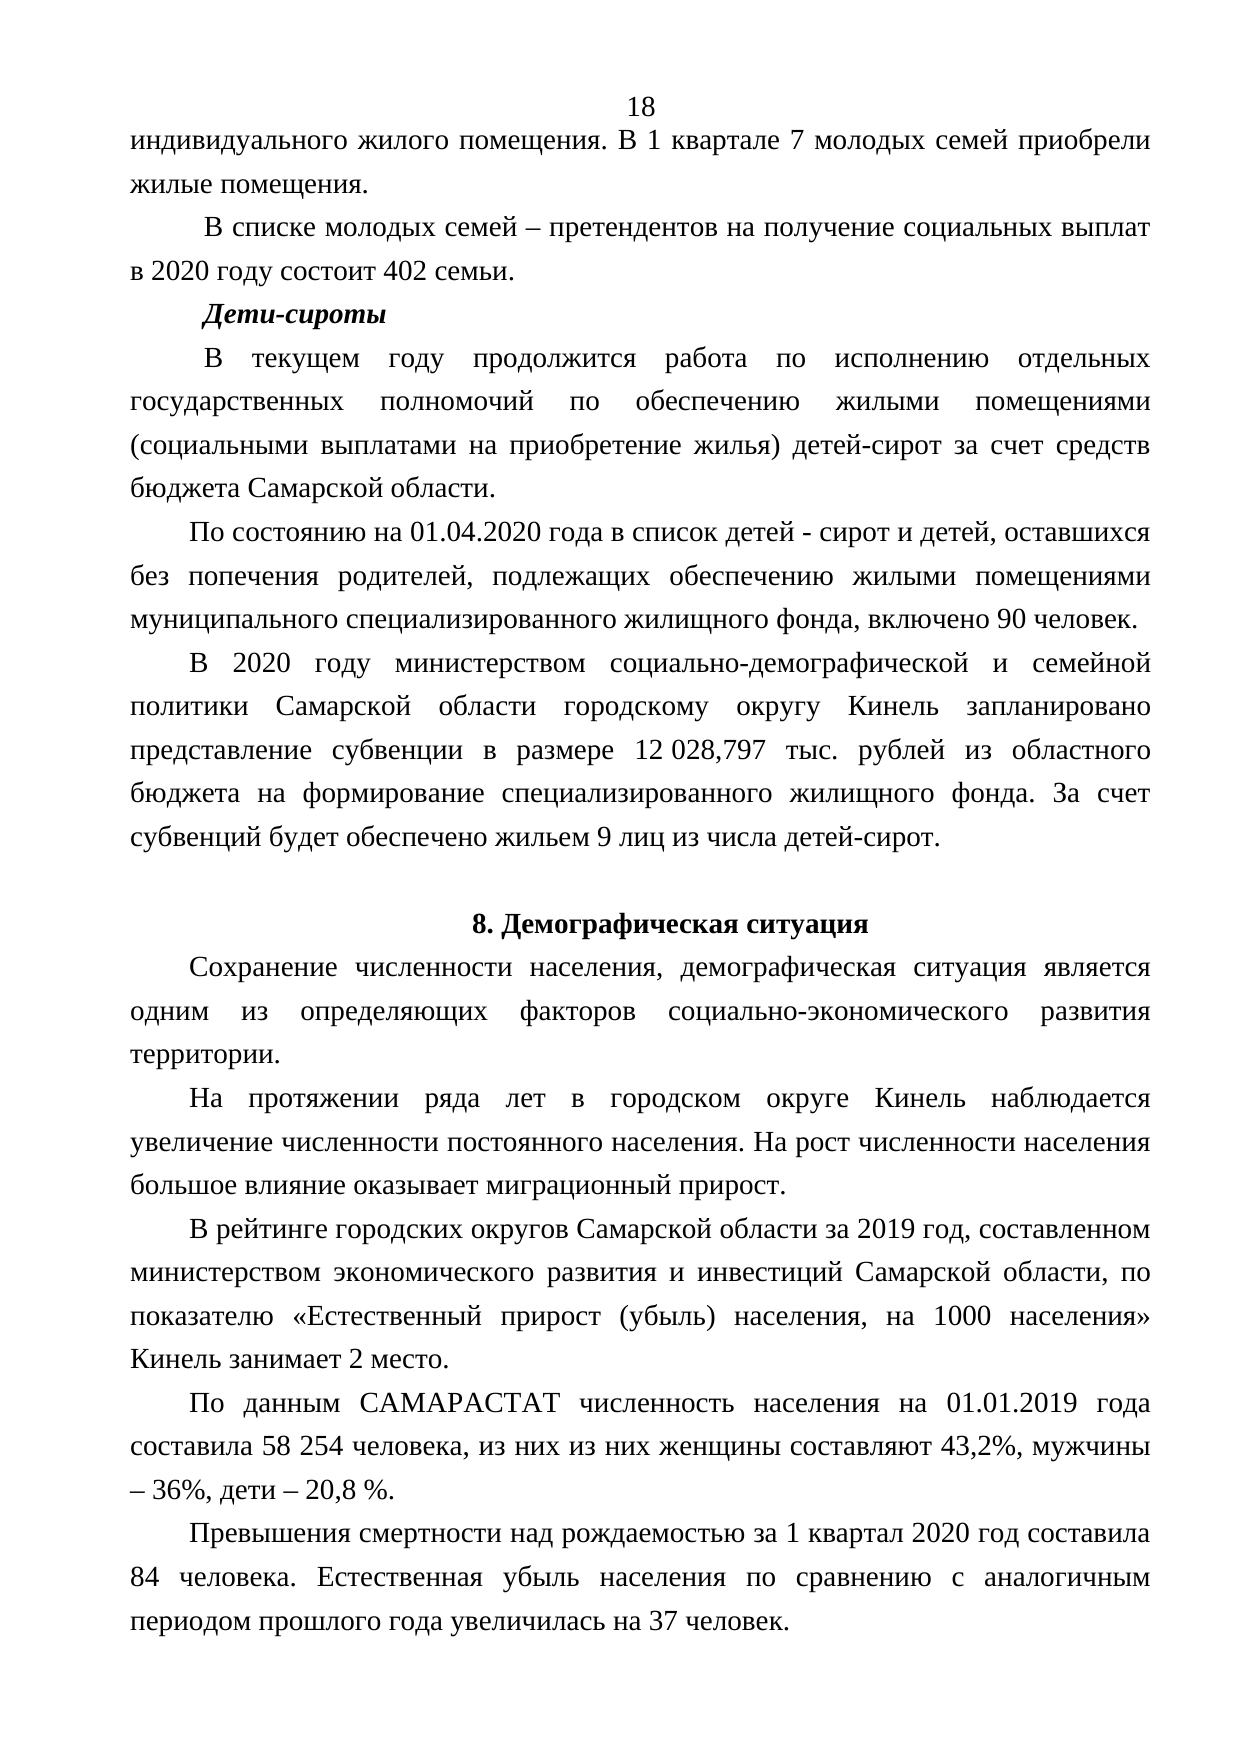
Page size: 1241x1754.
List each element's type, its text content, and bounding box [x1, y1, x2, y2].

text В рейтинге городских округов Самарской области за 2019 год, составленном министерством экономического развития и инвестиций Самарской области, по показателю «Естественный прирост (убыль) населения, на 1000 населения» Кинель занимает 2 место. [130, 1211, 1152, 1375]
text Дети-сироты [130, 296, 1152, 330]
text В 2020 году министерством социально-демографической и семейной политики Самарской области городскому округу Кинель запланировано представление субвенции в размере 12 028,797 тыс. рублей из областного бюджета на формирование специализированного жилищного фонда. За счет субвенций будет обеспечено жильем 9 лиц из числа детей-сирот. [130, 645, 1152, 852]
text 8. Демографическая ситуация [130, 906, 1152, 939]
text По данным САМАРАСТАТ численность населения на 01.01.2019 года составила 58 254 человека, из них из них женщины составляют 43,2%, мужчины – 36%, дети – 20,8 %. [130, 1385, 1152, 1506]
text Сохранение численности населения, демографическая ситуация является одним из определяющих факторов социально-экономического развития территории. [130, 949, 1152, 1070]
text В списке молодых семей – претендентов на получение социальных выплат в 2020 году состоит 402 семьи. [130, 209, 1152, 286]
text На протяжении ряда лет в городском округе Кинель наблюдается увеличение численности постоянного населения. На рост численности населения большое влияние оказывает миграционный прирост. [130, 1080, 1152, 1201]
text По состоянию на 01.04.2020 года в список детей - сирот и детей, оставшихся без попечения родителей, подлежащих обеспечению жилыми помещениями муниципального специализированного жилищного фонда, включено 90 человек. [130, 514, 1152, 635]
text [130, 122, 1152, 199]
text В текущем году продолжится работа по исполнению отдельных государственных полномочий по обеспечению жилыми помещениями (социальными выплатами на приобретение жилья) детей-сирот за счет средств бюджета Самарской области. [130, 340, 1152, 504]
text Превышения смертности над рождаемостью за 1 квартал 2020 год составила 84 человека. Естественная убыль населения по сравнению с аналогичным периодом прошлого года увеличилась на 37 человек. [130, 1516, 1152, 1636]
